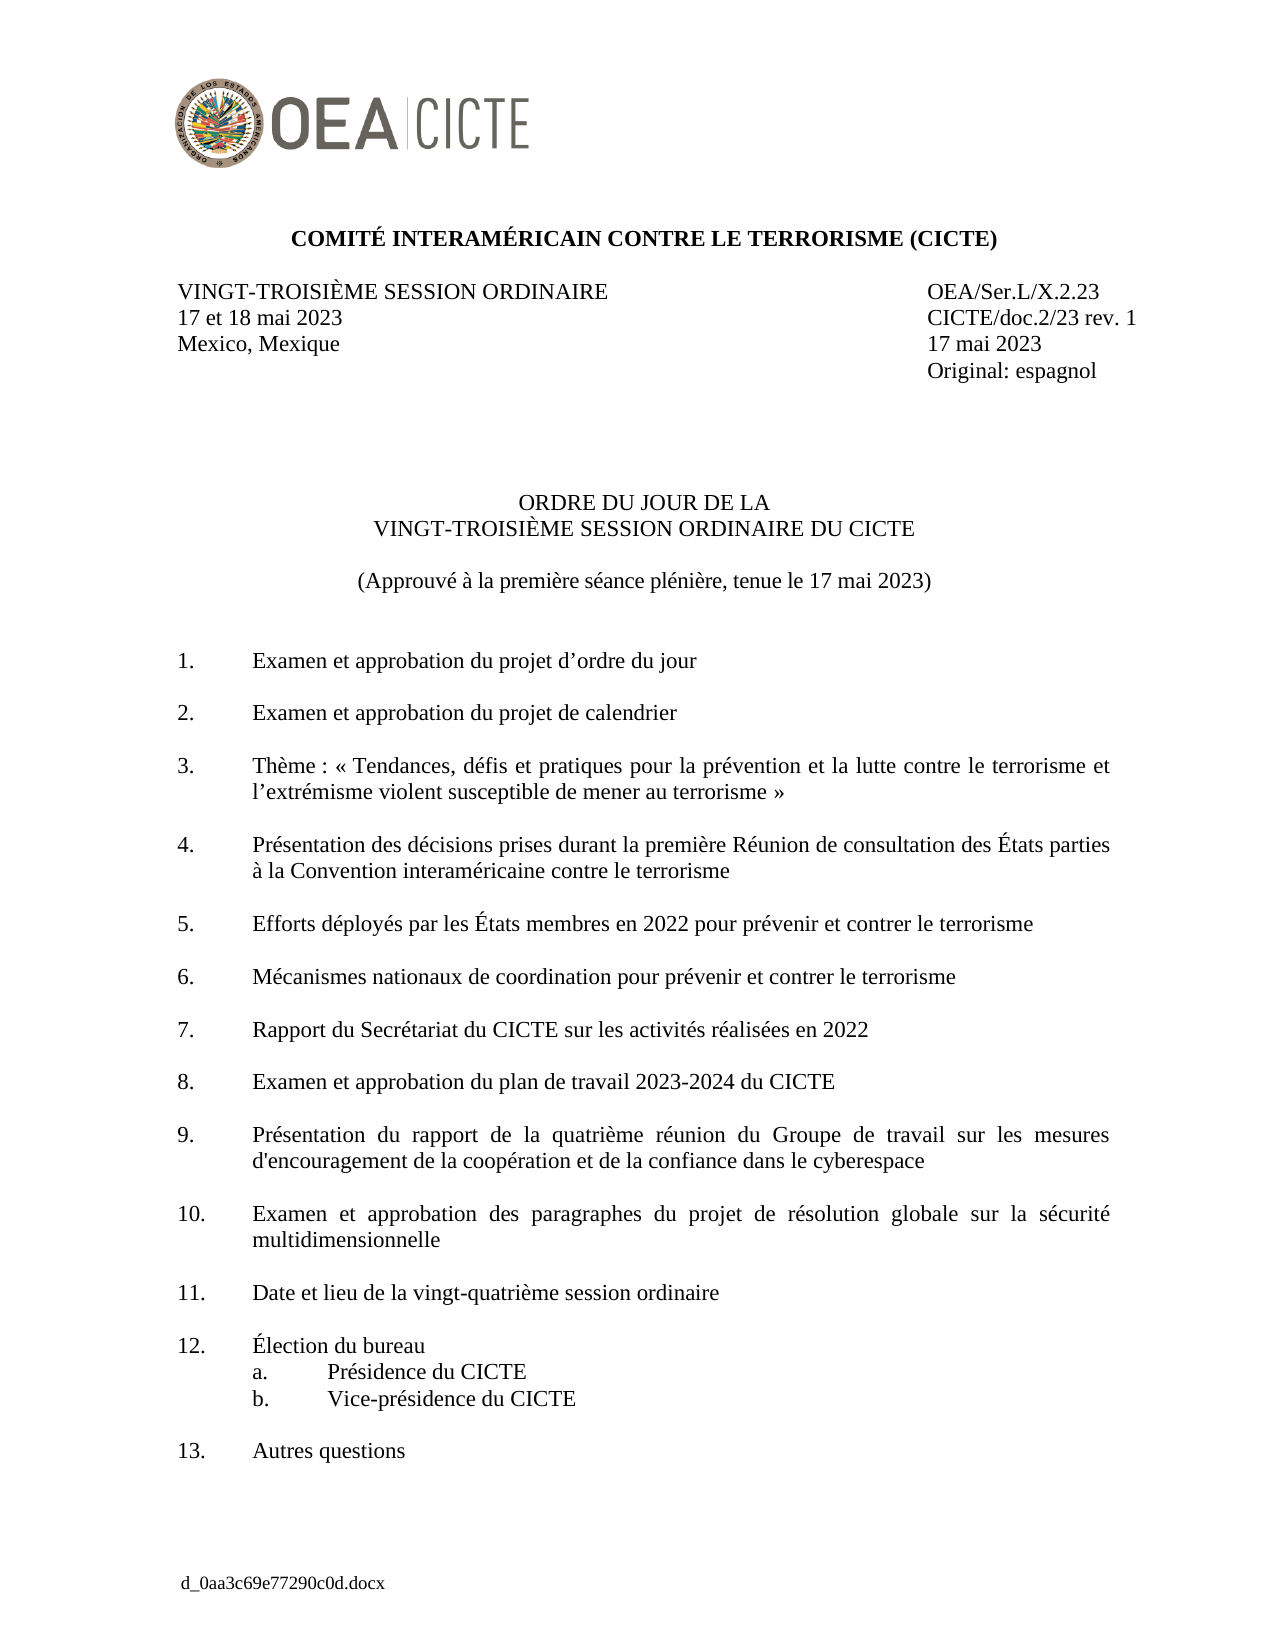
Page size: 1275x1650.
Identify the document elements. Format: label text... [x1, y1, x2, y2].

list Date et lieu de la vingt-quatrième session ordinaire [177, 1279, 1111, 1306]
list Efforts déployés par les États membres en 2022 pour prévenir et contrer le terrorisme [177, 910, 1111, 937]
list Rapport du Secrétariat du CICTE sur les activités réalisées en 2022 [177, 1016, 1111, 1042]
list Présidence du CICTE [252, 1358, 1111, 1384]
list Thème : « Tendances, défis et pratiques pour la prévention et la lutte contre le terrorisme et l’extrémisme violent susceptible de mener au terrorisme » [177, 752, 1111, 805]
picture [166, 71, 537, 176]
list Examen et approbation du plan de travail 2023-2024 du CICTE [177, 1068, 1111, 1095]
text ORDRE DU JOUR DE LA VINGT-TROISIÈME SESSION ORDINAIRE DU CICTE [177, 488, 1111, 541]
list Élection du bureau [177, 1332, 1111, 1358]
list Autres questions [177, 1437, 1111, 1464]
list Présentation des décisions prises durant la première Réunion de consultation des États parties à la Convention interaméricaine contre le terrorisme [177, 831, 1111, 884]
list Présentation du rapport de la quatrième réunion du Groupe de travail sur les mesures d'encouragement de la coopération et de la confiance dans le cyberespace [177, 1121, 1111, 1174]
text VINGT-TROISIÈME SESSION ORDINAIRE OEA/Ser.L/X.2.23 [177, 278, 1111, 304]
text COMITÉ INTERAMÉRICAIN CONTRE LE TERRORISME (CICTE) [177, 225, 1111, 251]
list Examen et approbation du projet d’ordre du jour [177, 647, 1111, 673]
list Examen et approbation du projet de calendrier [177, 699, 1111, 726]
text 17 et 18 mai 2023 CICTE/doc.2/23 rev. 1 [177, 304, 1227, 330]
text Mexico, Mexique 17 mai 2023 [177, 330, 1111, 357]
list Examen et approbation des paragraphes du projet de résolution globale sur la sécurité multidimensionnelle [177, 1200, 1111, 1253]
text (Approuvé à la première séance plénière, tenue le 17 mai 2023) [177, 568, 1111, 594]
list Vice-présidence du CICTE [252, 1384, 1111, 1411]
text Original: espagnol [177, 357, 1114, 383]
list Mécanismes nationaux de coordination pour prévenir et contrer le terrorisme [177, 963, 1111, 989]
